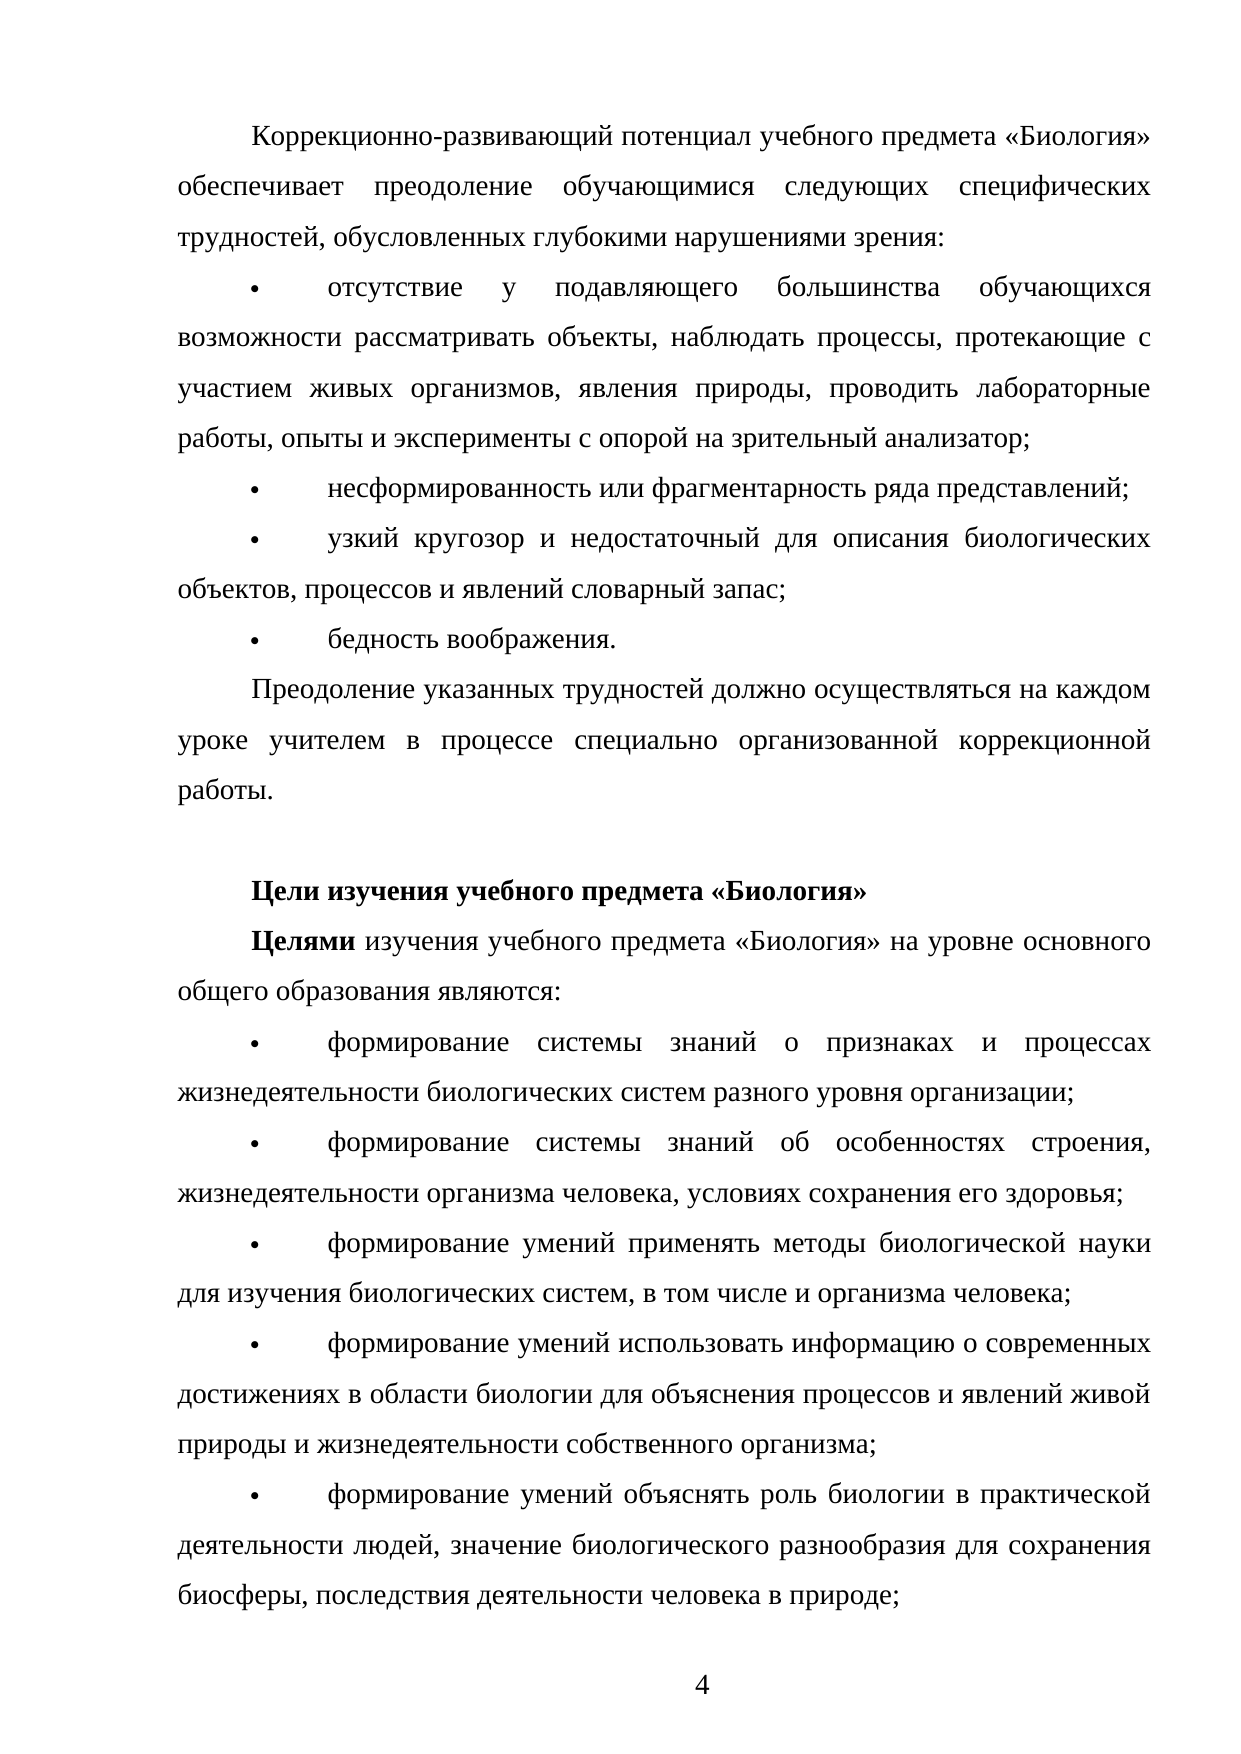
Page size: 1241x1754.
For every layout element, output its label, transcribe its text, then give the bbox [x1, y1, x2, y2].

list отсутствие у подавляющего большинства обучающихся возможности рассматривать объекты, наблюдать процессы, протекающие с участием живых организмов, явления природы, проводить лабораторные работы, опыты и эксперименты с опорой на зрительный анализатор; [177, 269, 1152, 453]
list бедность воображения. [177, 621, 1152, 655]
list формирование системы знаний об особенностях строения, жизнедеятельности организма человека, условиях сохранения его здоровья; [177, 1124, 1152, 1208]
text Коррекционно-развивающий потенциал учебного предмета «Биология» обеспечивает преодоление обучающимися следующих специфических трудностей, обусловленных глубокими нарушениями зрения: [177, 118, 1152, 252]
list формирование умений использовать информацию о современных достижениях в области биологии для объяснения процессов и явлений живой природы и жизнедеятельности собственного организма; [177, 1326, 1152, 1460]
text Целями изучения учебного предмета «Биология» на уровне основного общего образования являются: [177, 923, 1152, 1007]
text Преодоление указанных трудностей должно осуществляться на каждом уроке учителем в процессе специально организованной коррекционной работы. [177, 672, 1152, 806]
list формирование умений применять методы биологической науки для изучения биологических систем, в том числе и организма человека; [177, 1225, 1152, 1309]
list формирование умений объяснять роль биологии в практической деятельности людей, значение биологического разнообразия для сохранения биосферы, последствия деятельности человека в природе; [177, 1477, 1152, 1611]
list формирование системы знаний о признаках и процессах жизнедеятельности биологических систем разного уровня организации; [177, 1024, 1152, 1108]
subtitle Цели изучения учебного предмета «Биология» [177, 873, 1152, 906]
list несформированность или фрагментарность ряда представлений; [177, 470, 1152, 504]
list узкий кругозор и недостаточный для описания биологических объектов, процессов и явлений словарный запас; [177, 521, 1152, 604]
